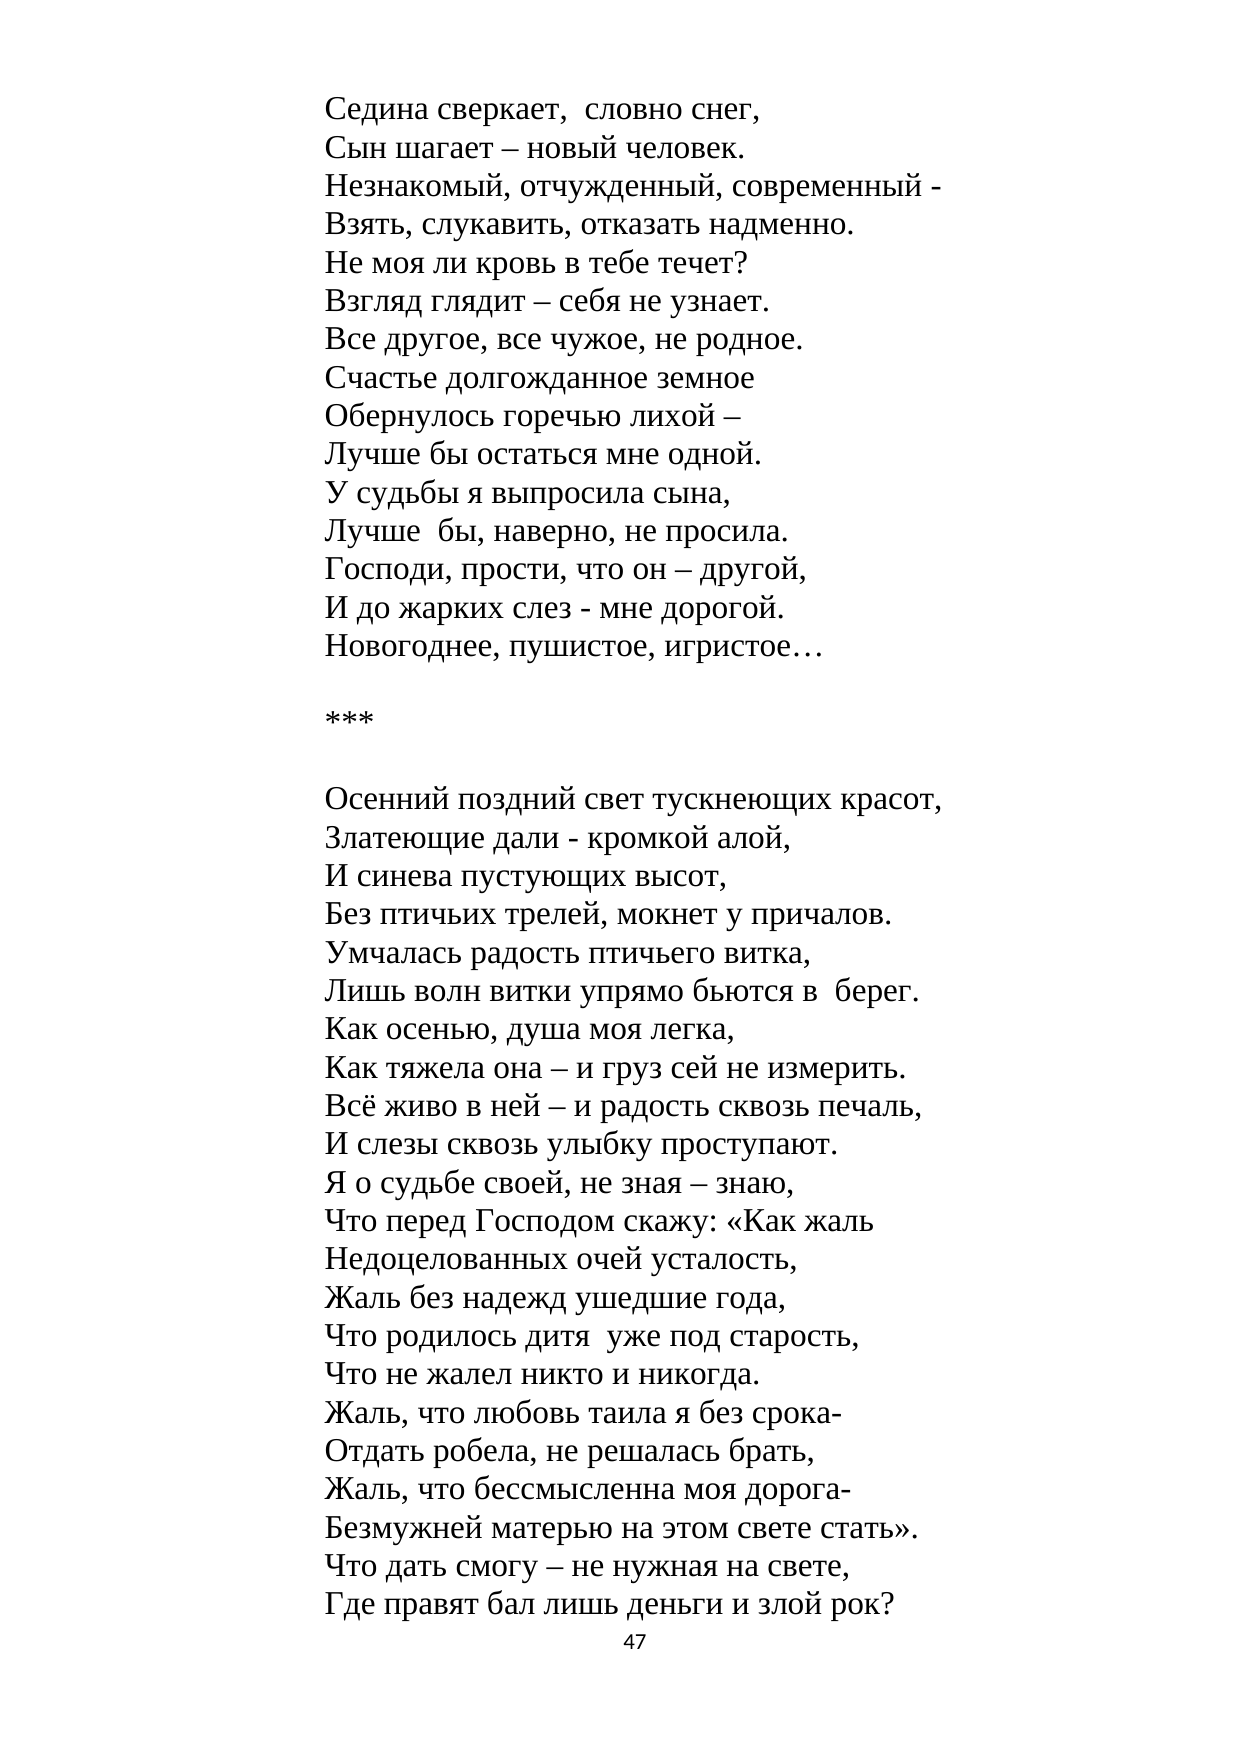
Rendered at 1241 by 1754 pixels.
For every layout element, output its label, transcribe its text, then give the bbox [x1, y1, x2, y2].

text Незнакомый, отчужденный, современный - [324, 165, 1152, 204]
text И слезы сквозь улыбку проступают. [324, 1124, 1152, 1162]
text Я о судьбе своей, не зная – знаю, [324, 1162, 1152, 1200]
text Без птичьих трелей, мокнет у причалов. [324, 894, 1152, 932]
text Где правят бал лишь деньги и злой рок? [324, 1584, 1152, 1622]
text Жаль без надежд ушедшие года, [324, 1277, 1152, 1315]
text *** [324, 702, 1152, 740]
text Седина сверкает, словно снег, [324, 89, 1152, 127]
text Что перед Господом скажу: «Как жаль [324, 1200, 1152, 1239]
text Лучше бы остаться мне одной. [324, 434, 1152, 472]
text Господи, прости, что он – другой, [324, 549, 1152, 587]
text Жаль, что любовь таила я без срока- [324, 1392, 1152, 1430]
text Что родилось дитя уже под старость, [324, 1315, 1152, 1354]
text И до жарких слез - мне дорогой. [324, 587, 1152, 625]
text Безмужней матерью на этом свете стать». [324, 1507, 1152, 1545]
text Недоцелованных очей усталость, [324, 1239, 1152, 1277]
text Не моя ли кровь в тебе течет? [324, 242, 1152, 280]
text Взгляд глядит – себя не узнает. [324, 280, 1152, 319]
text Лишь волн витки упрямо бьются в берег. [324, 970, 1152, 1009]
text И синева пустующих высот, [324, 855, 1152, 894]
text Что не жалел никто и никогда. [324, 1354, 1152, 1392]
text Отдать робела, не решалась брать, [324, 1430, 1152, 1469]
text Все другое, все чужое, не родное. [324, 319, 1152, 357]
text Златеющие дали - кромкой алой, [324, 817, 1152, 855]
text Счастье долгожданное земное [324, 357, 1152, 395]
text Что дать смогу – не нужная на свете, [324, 1545, 1152, 1584]
text Сын шагает – новый человек. [324, 127, 1152, 165]
text Обернулось горечью лихой – [324, 395, 1152, 434]
text Новогоднее, пушистое, игристое… [324, 625, 1152, 664]
text Лучше бы, наверно, не просила. [324, 510, 1152, 549]
text Взять, слукавить, отказать надменно. [324, 204, 1152, 242]
text Жаль, что бессмысленна моя дорога- [324, 1469, 1152, 1507]
text Как тяжела она – и груз сей не измерить. [324, 1047, 1152, 1085]
text Всё живо в ней – и радость сквозь печаль, [324, 1085, 1152, 1124]
text Как осенью, душа моя легка, [324, 1009, 1152, 1047]
text У судьбы я выпросила сына, [324, 472, 1152, 510]
text Осенний поздний свет тускнеющих красот, [324, 779, 1152, 817]
text Умчалась радость птичьего витка, [324, 932, 1152, 970]
